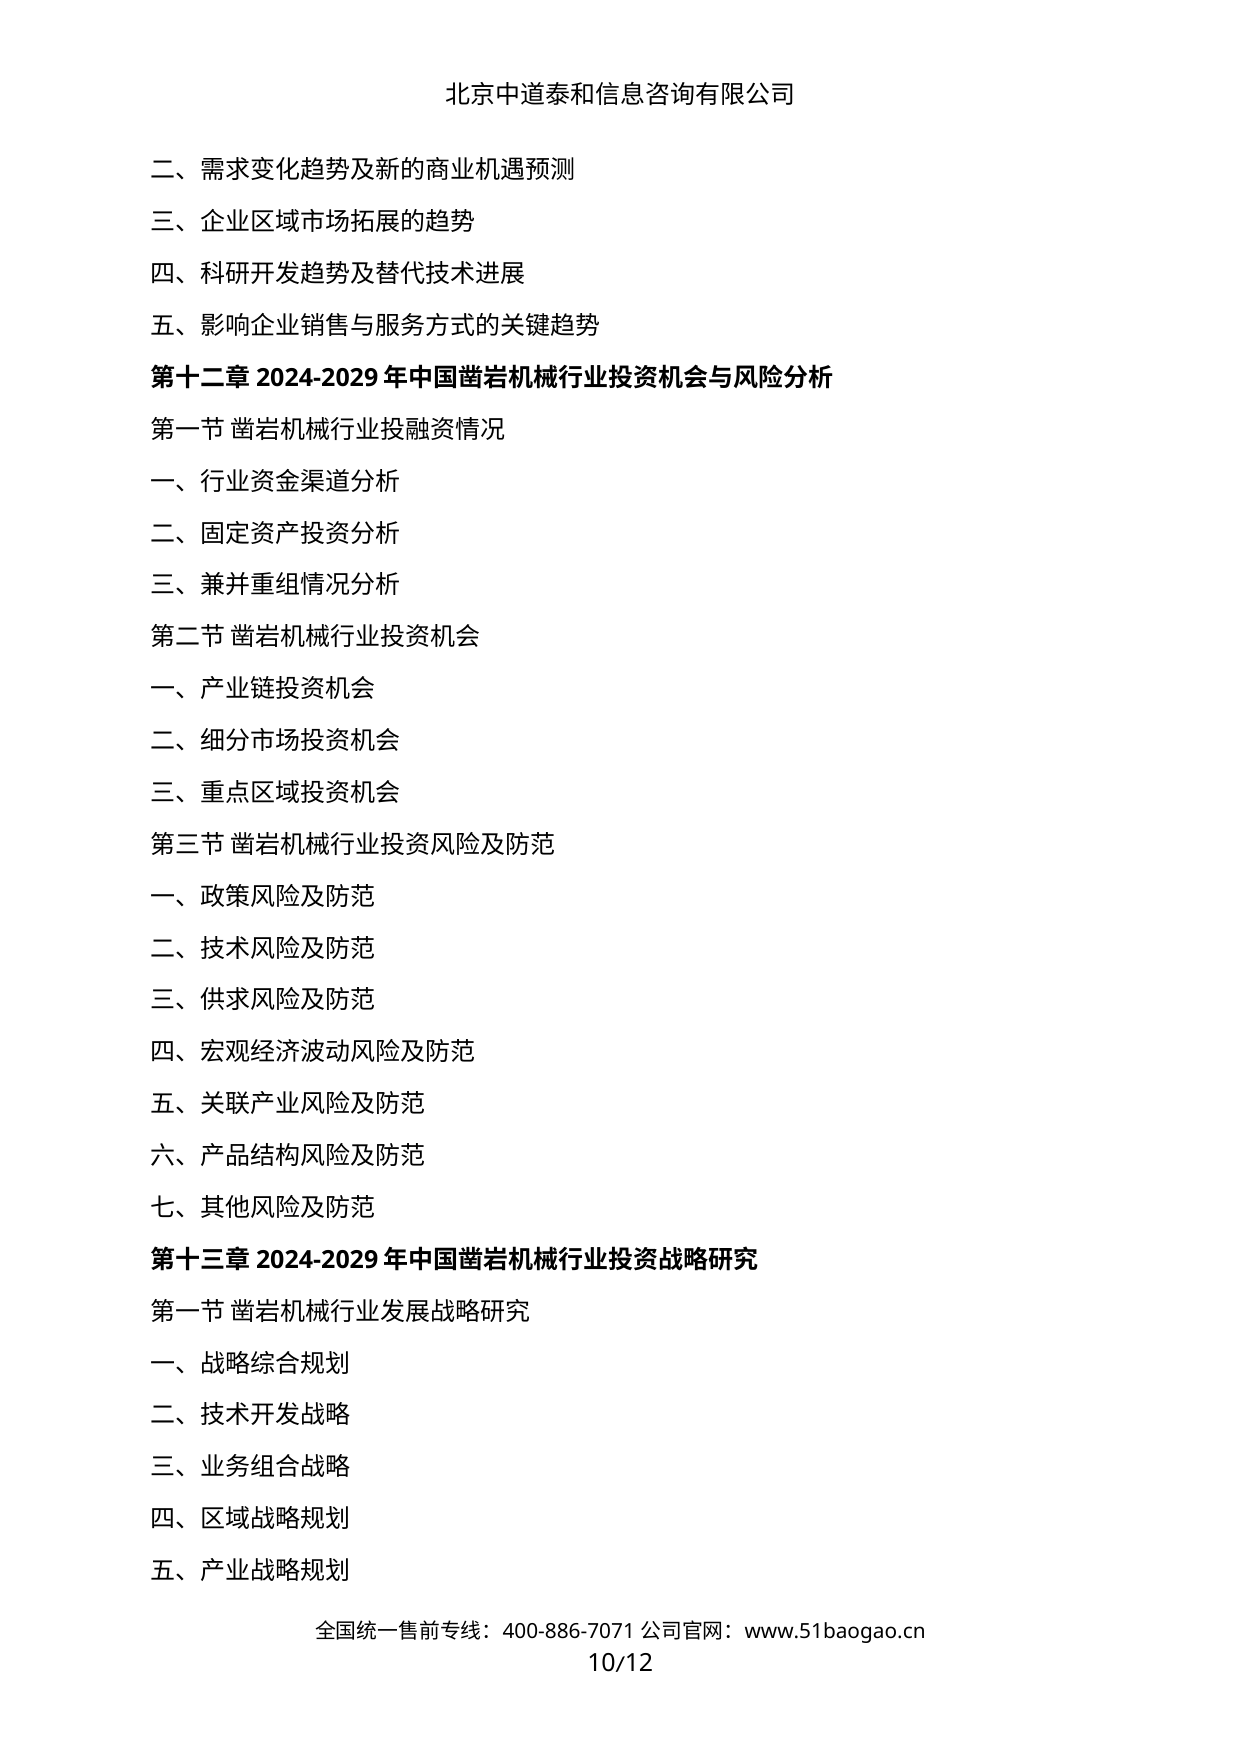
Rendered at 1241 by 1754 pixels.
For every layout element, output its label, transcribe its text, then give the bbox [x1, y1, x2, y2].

text 第十二章 2024-2029年中国凿岩机械行业投资机会与风险分析 [150, 357, 1090, 394]
text 三、供求风险及防范 [150, 980, 1090, 1016]
text 一、产业链投资机会 [150, 669, 1090, 705]
text 三、兼并重组情况分析 [150, 565, 1090, 601]
text 二、细分市场投资机会 [150, 721, 1090, 757]
text 二、技术风险及防范 [150, 928, 1090, 964]
text 四、科研开发趋势及替代技术进展 [150, 254, 1090, 290]
text 五、产业战略规划 [150, 1551, 1090, 1587]
text 五、影响企业销售与服务方式的关键趋势 [150, 306, 1090, 342]
text 四、区域战略规划 [150, 1499, 1090, 1535]
text 一、战略综合规划 [150, 1343, 1090, 1379]
text 六、产品结构风险及防范 [150, 1136, 1090, 1172]
text 五、关联产业风险及防范 [150, 1084, 1090, 1120]
text 一、政策风险及防范 [150, 876, 1090, 912]
text 三、重点区域投资机会 [150, 772, 1090, 809]
text 第十三章 2024-2029年中国凿岩机械行业投资战略研究 [150, 1239, 1090, 1276]
text 二、固定资产投资分析 [150, 513, 1090, 549]
text 第一节 凿岩机械行业投融资情况 [150, 409, 1090, 446]
text 第二节 凿岩机械行业投资机会 [150, 617, 1090, 653]
text 二、技术开发战略 [150, 1395, 1090, 1431]
text 三、业务组合战略 [150, 1447, 1090, 1483]
text 第三节 凿岩机械行业投资风险及防范 [150, 824, 1090, 861]
text 二、需求变化趋势及新的商业机遇预测 [150, 150, 1090, 186]
text 三、企业区域市场拓展的趋势 [150, 202, 1090, 238]
text 第一节 凿岩机械行业发展战略研究 [150, 1291, 1090, 1327]
text 一、行业资金渠道分析 [150, 461, 1090, 497]
text 七、其他风险及防范 [150, 1187, 1090, 1224]
text 四、宏观经济波动风险及防范 [150, 1032, 1090, 1068]
